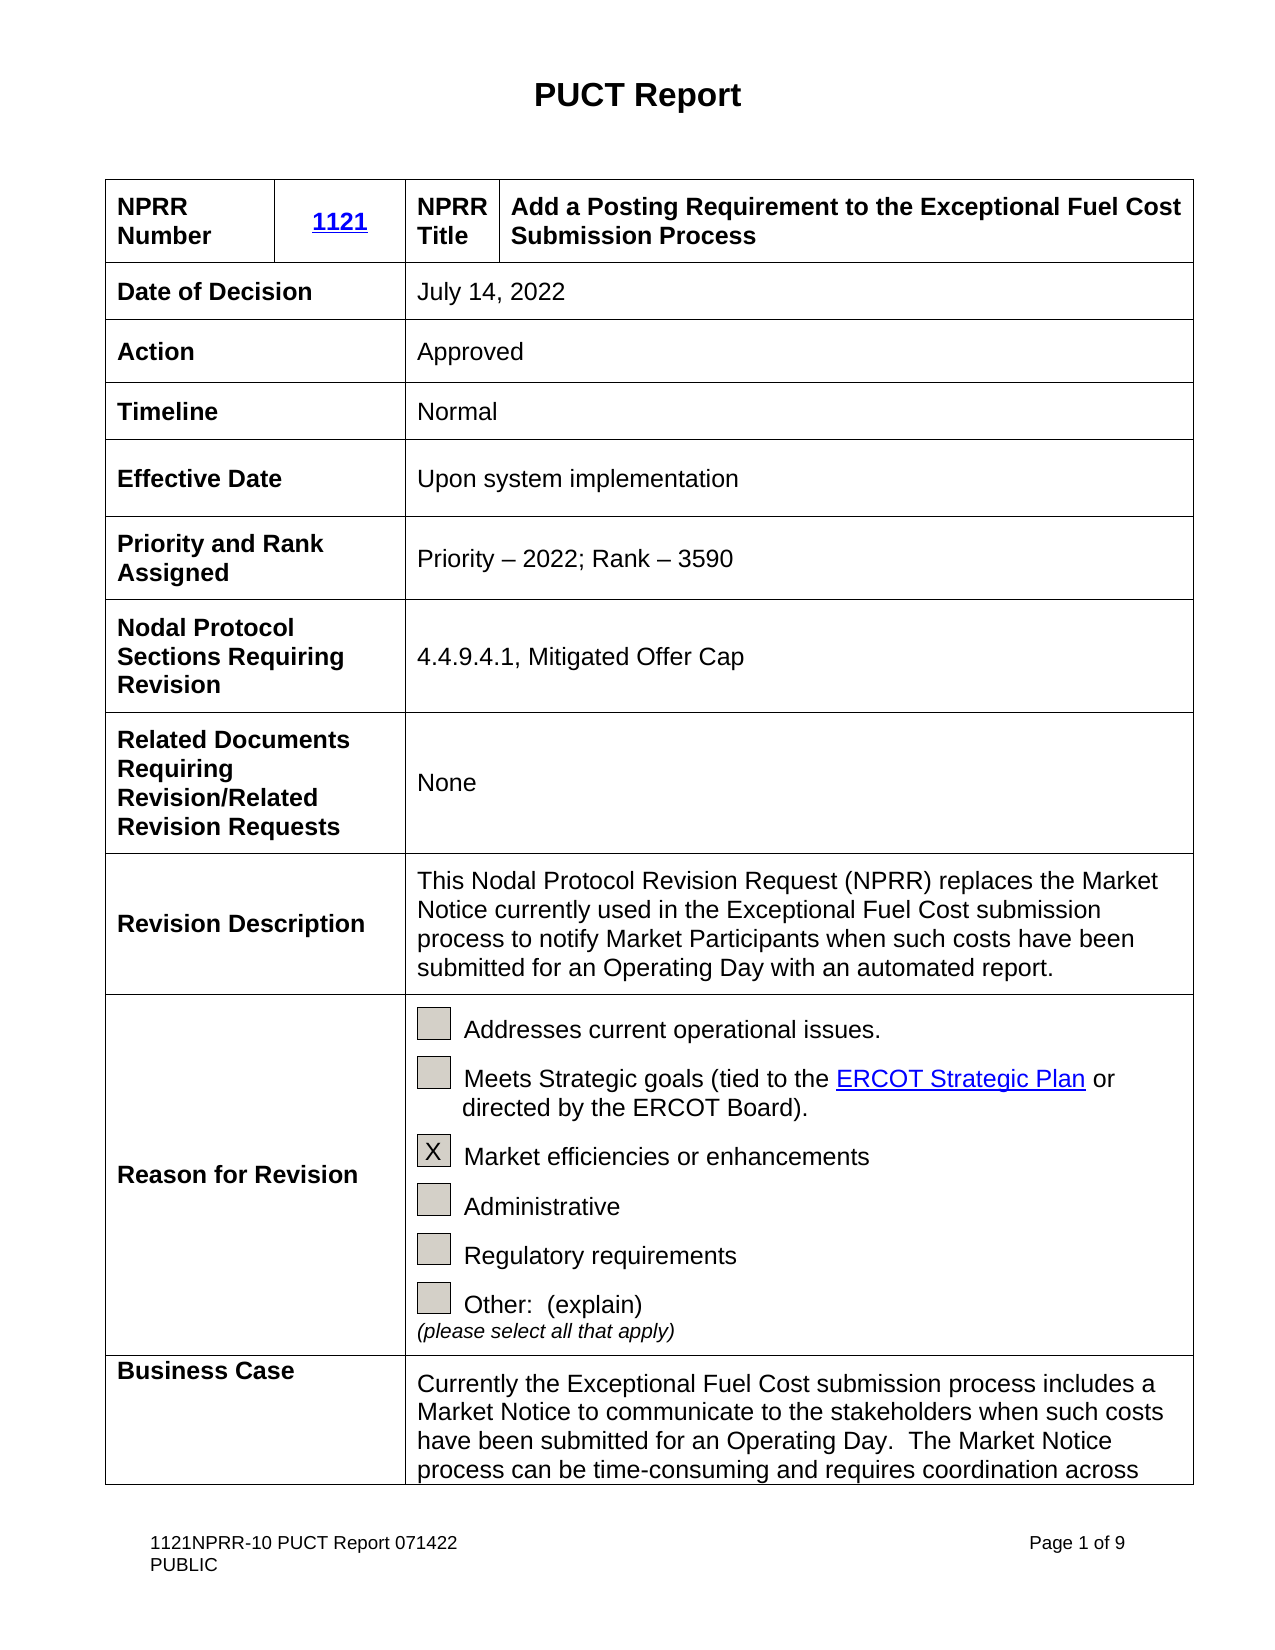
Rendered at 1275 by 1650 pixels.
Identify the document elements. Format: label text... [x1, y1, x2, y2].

table_cell Date of Decision [106, 263, 405, 319]
table_cell Priority and Rank Assigned [106, 517, 405, 599]
table_cell This Nodal Protocol Revision Request (NPRR) replaces the Market Notice currently used in the Exceptional Fuel Cost submission process to notify Market Participants when such costs have been submitted for an Operating Day with an automated report. [406, 854, 1193, 994]
table_cell Related Documents Requiring Revision/Related Revision Requests [106, 713, 405, 853]
table_cell None [406, 713, 1193, 853]
table_cell Priority – 2022; Rank – 3590 [406, 517, 1193, 599]
table_cell Action [106, 320, 405, 382]
table_cell Business Case [106, 1356, 405, 1483]
table_cell Nodal Protocol Sections Requiring Revision [106, 600, 405, 712]
table_header NPRR Number [106, 180, 274, 262]
table_cell Revision Description [106, 854, 405, 994]
table_cell Addresses current operational issues. Meets Strategic goals (tied to the ERCOT Strategic Plan or directed by the ERCOT Board). Market efficiencies or enhancements Administrative Regulatory requirements Other: (explain) (please select all that apply) [406, 995, 1193, 1355]
table_cell July 14, 2022 [406, 263, 1193, 319]
table_cell Timeline [106, 383, 405, 439]
table_cell Reason for Revision [106, 995, 405, 1355]
table_cell Upon system implementation [406, 440, 1193, 516]
table_cell 4.4.9.4.1, Mitigated Offer Cap [406, 600, 1193, 712]
table_header 1121 [275, 180, 405, 262]
table_header Add a Posting Requirement to the Exceptional Fuel Cost Submission Process [500, 180, 1193, 262]
table_cell Effective Date [106, 440, 405, 516]
table_header NPRR Title [406, 180, 499, 262]
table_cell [406, 1356, 1193, 1483]
table_cell Approved [406, 320, 1193, 382]
table_cell Normal [406, 383, 1193, 439]
